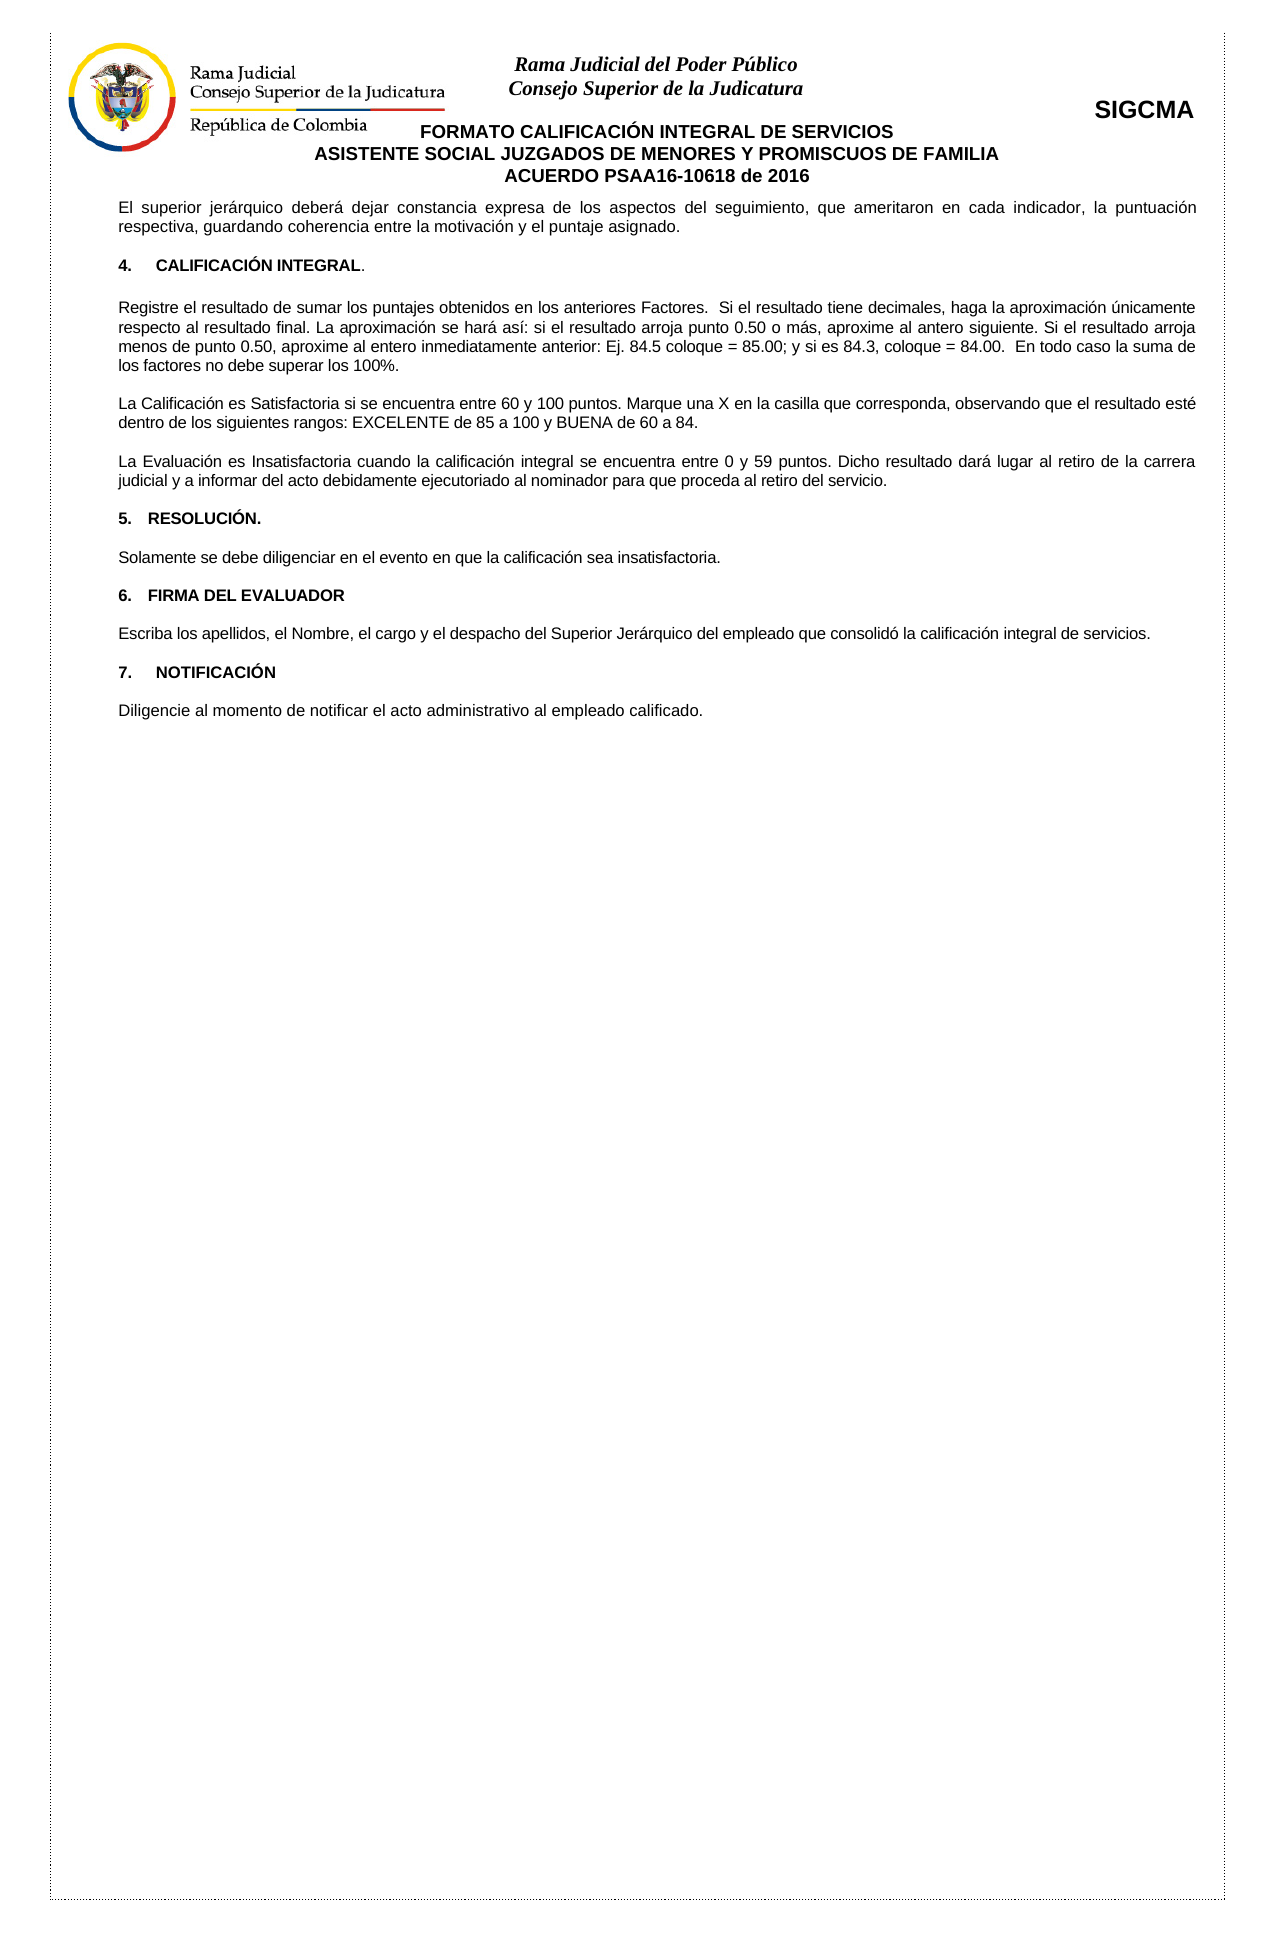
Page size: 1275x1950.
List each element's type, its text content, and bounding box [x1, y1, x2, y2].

text Escriba los apellidos, el Nombre, el cargo y el despacho del Superior Jerárquico del empleado que consolidó la calificación integral de servicios. [118, 624, 1198, 643]
text Solamente se debe diligenciar en el evento en que la calificación sea insatisfactoria. [118, 547, 1198, 567]
text El superior jerárquico deberá dejar constancia expresa de los aspectos del seguimiento, que ameritaron en cada indicador, la puntuación respectiva, guardando coherencia entre la motivación y el puntaje asignado. [118, 198, 1198, 236]
list NOTIFICACIÓN [118, 662, 1198, 682]
text Registre el resultado de sumar los puntajes obtenidos en los anteriores Factores. Si el resultado tiene decimales, haga la aproximación únicamente respecto al resultado final. La aproximación se hará así: si el resultado arroja punto 0.50 o más, aproxime al antero siguiente. Si el resultado arroja menos de punto 0.50, aproxime al entero inmediatamente anterior: Ej. 84.5 coloque = 85.00; y si es 84.3, coloque = 84.00. En todo caso la suma de los factores no debe superar los 100%. [118, 298, 1198, 375]
picture [60, 32, 453, 162]
list CALIFICACIÓN INTEGRAL. [118, 256, 1198, 275]
text Diligencie al momento de notificar el acto administrativo al empleado calificado. [118, 701, 1198, 720]
list FIRMA DEL EVALUADOR [118, 586, 1198, 605]
list RESOLUCIÓN. [118, 509, 1198, 528]
text La Evaluación es Insatisfactoria cuando la calificación integral se encuentra entre 0 y 59 puntos. Dicho resultado dará lugar al retiro de la carrera judicial y a informar del acto debidamente ejecutoriado al nominador para que proceda al retiro del servicio. [118, 452, 1198, 490]
text La Calificación es Satisfactoria si se encuentra entre 60 y 100 puntos. Marque una X en la casilla que corresponda, observando que el resultado esté dentro de los siguientes rangos: EXCELENTE de 85 a 100 y BUENA de 60 a 84. [118, 394, 1198, 432]
